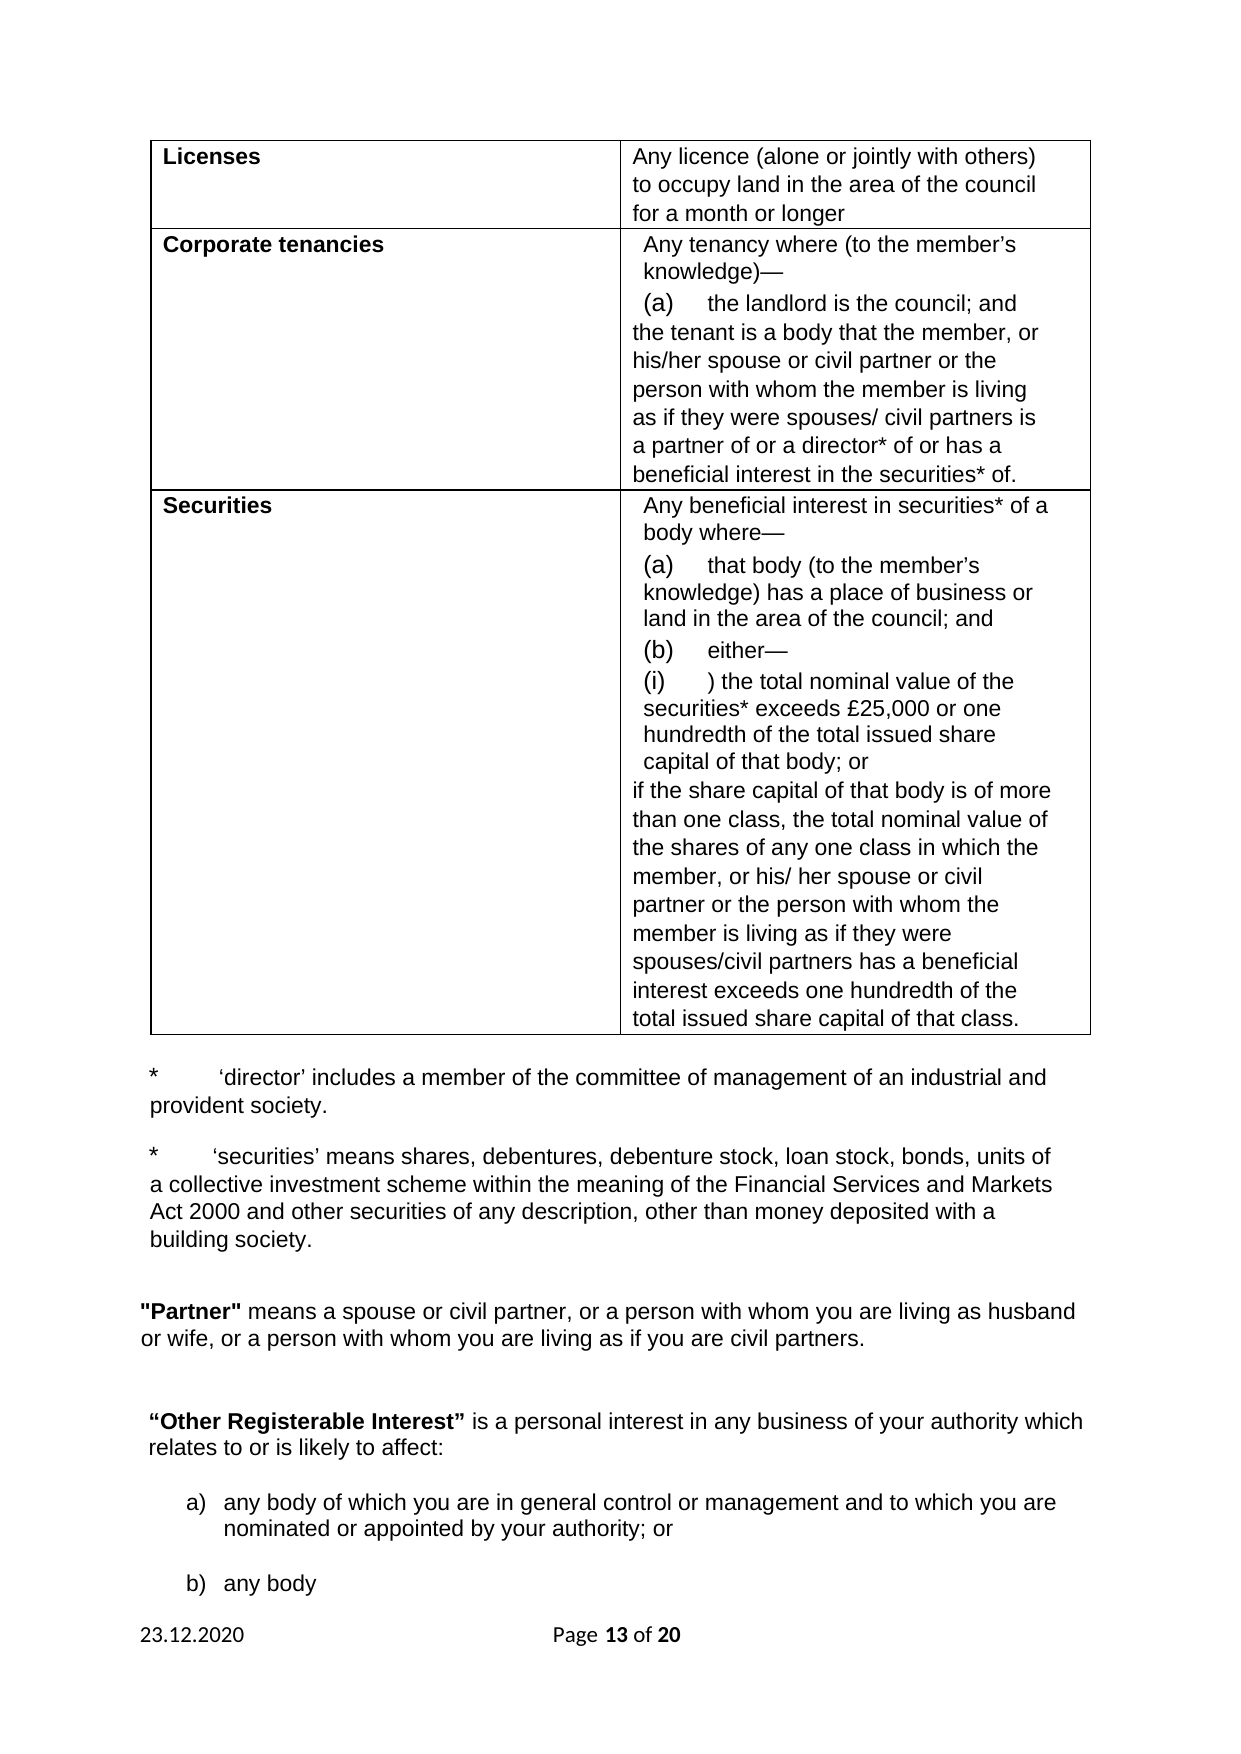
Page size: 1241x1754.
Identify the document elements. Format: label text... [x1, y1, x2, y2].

list any body [186, 1570, 1095, 1597]
table_cell Corporate tenancies [152, 229, 620, 489]
list ‘director’ includes a member of the committee of management of an industrial and provident society. [148, 1062, 1066, 1118]
text "Partner" means a spouse or civil partner, or a person with whom you are living as husband or wife, or a person with whom you are living as if you are civil partners. [139, 1298, 1099, 1352]
text “Other Registerable Interest” is a personal interest in any business of your authority which relates to or is likely to affect: [148, 1408, 1099, 1460]
table_cell Any tenancy where (to the member’s knowledge)— the landlord is the council; and the tenant is a body that the member, or his/her spouse or civil partner or the person with whom the member is living as if they were spouses/ civil partners is a partner of or a director* of or has a beneficial interest in the securities* of. [621, 229, 1090, 489]
list ‘securities’ means shares, debentures, debenture stock, loan stock, bonds, units of a collective investment scheme within the meaning of the Financial Services and Markets Act 2000 and other securities of any description, other than money deposited with a building society. [148, 1141, 1066, 1252]
table_cell Securities [152, 491, 620, 1033]
list any body of which you are in general control or management and to which you are nominated or appointed by your authority; or [186, 1489, 1095, 1542]
table_cell Any licence (alone or jointly with others) to occupy land in the area of the council for a month or longer [621, 141, 1090, 228]
table_cell Licenses [152, 141, 620, 228]
table_cell Any beneficial interest in securities* of a body where— that body (to the member’s knowledge) has a place of business or land in the area of the council; and either— ) the total nominal value of the securities* exceeds £25,000 or one hundredth of the total issued share capital of that body; or if the share capital of that body is of more than one class, the total nominal value of the shares of any one class in which the member, or his/ her spouse or civil partner or the person with whom the member is living as if they were spouses/civil partners has a beneficial interest exceeds one hundredth of the total issued share capital of that class. [621, 491, 1090, 1033]
